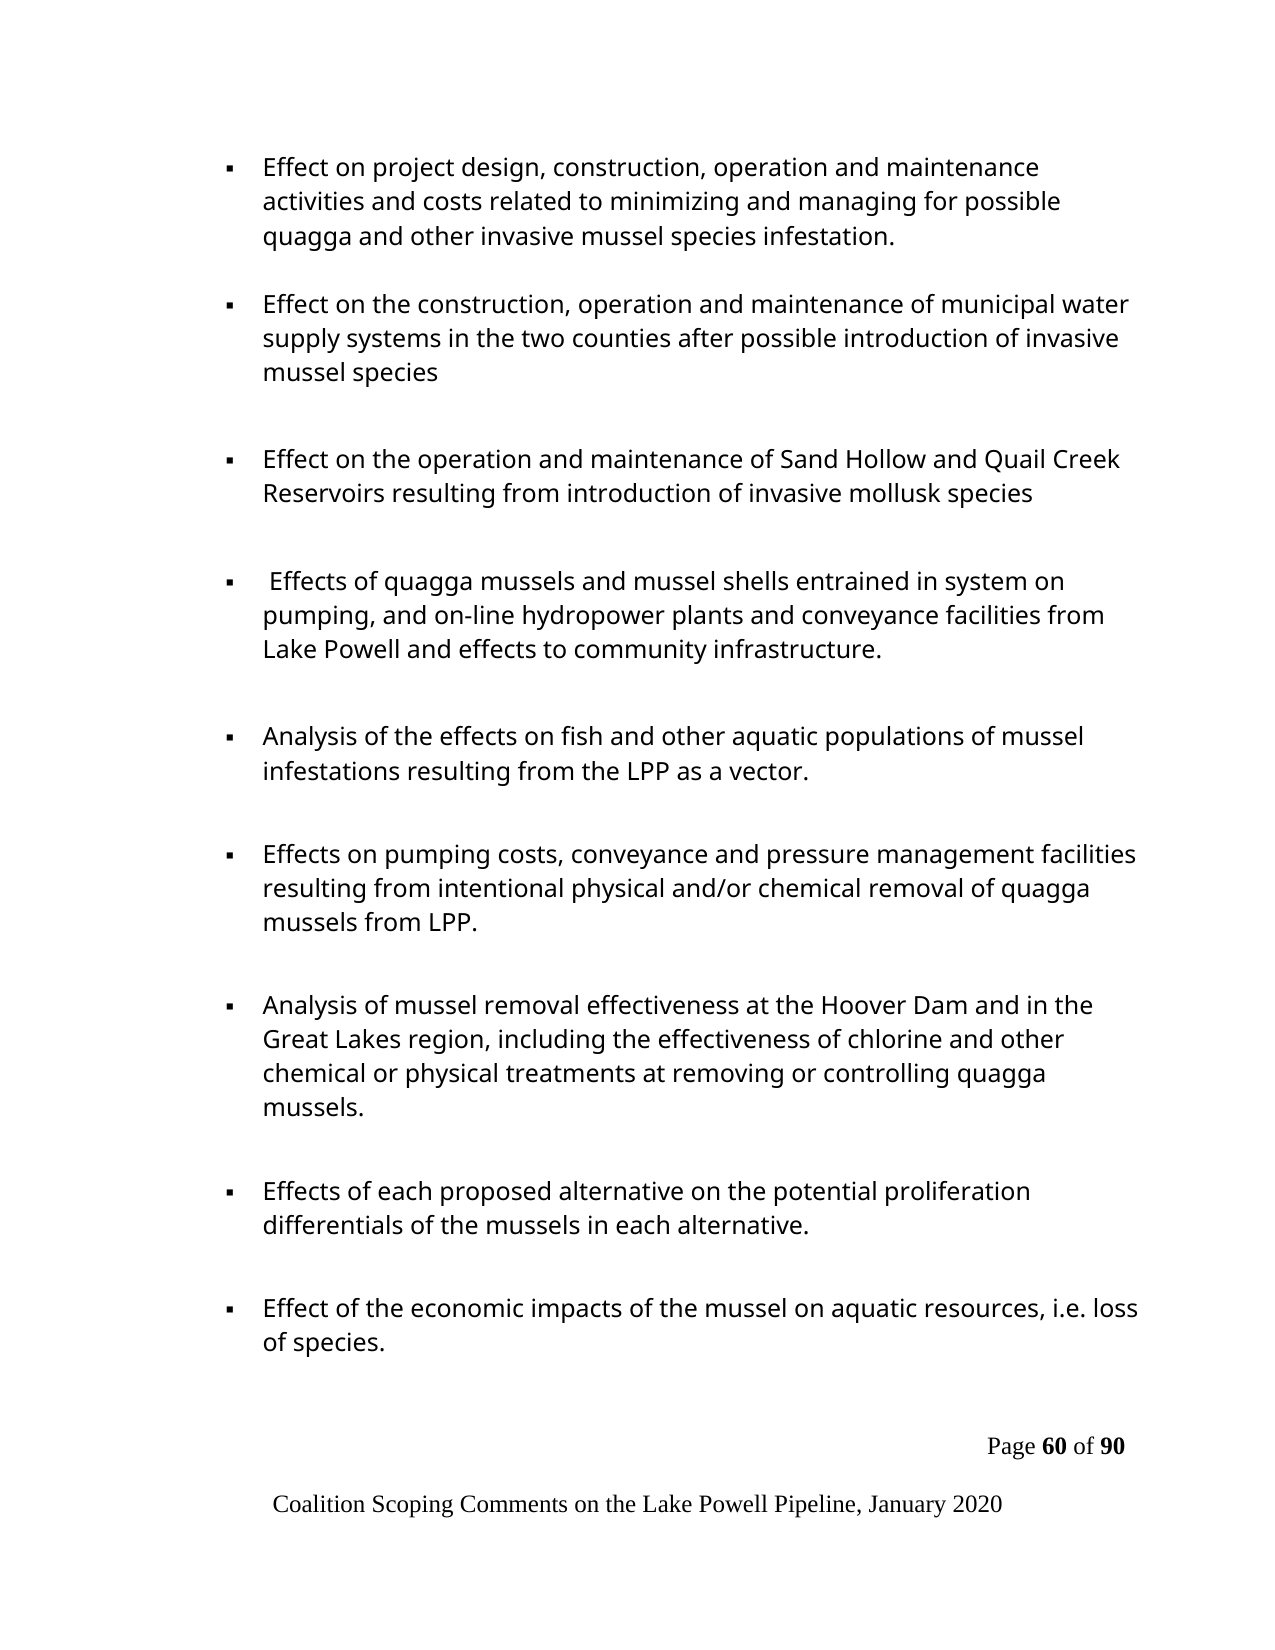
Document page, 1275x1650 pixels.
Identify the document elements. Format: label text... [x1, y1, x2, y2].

list Analysis of the effects on fish and other aquatic populations of mussel infestations resulting from the LPP as a vector. [225, 719, 1140, 787]
list Effect on the operation and maintenance of Sand Hollow and Quail Creek Reservoirs resulting from introduction of invasive mollusk species [225, 442, 1140, 510]
list Effect on the construction, operation and maintenance of municipal water supply systems in the two counties after possible introduction of invasive mussel species [225, 286, 1140, 388]
list Effects of each proposed alternative on the potential proliferation differentials of the mussels in each alternative. [225, 1173, 1140, 1242]
list Effect on project design, construction, operation and maintenance activities and costs related to minimizing and managing for possible quagga and other invasive mussel species infestation. [225, 150, 1140, 252]
list Analysis of mussel removal effectiveness at the Hoover Dam and in the Great Lakes region, including the effectiveness of chlorine and other chemical or physical treatments at removing or controlling quagga mussels. [225, 988, 1140, 1124]
list Effect of the economic impacts of the mussel on aquatic resources, i.e. loss of species. [225, 1291, 1140, 1359]
list Effects of quagga mussels and mussel shells entrained in system on pumping, and on-line hydropower plants and conveyance facilities from Lake Powell and effects to community infrastructure. [225, 563, 1140, 666]
list Effects on pumping costs, conveyance and pressure management facilities resulting from intentional physical and/or chemical removal of quagga mussels from LPP. [225, 836, 1140, 939]
